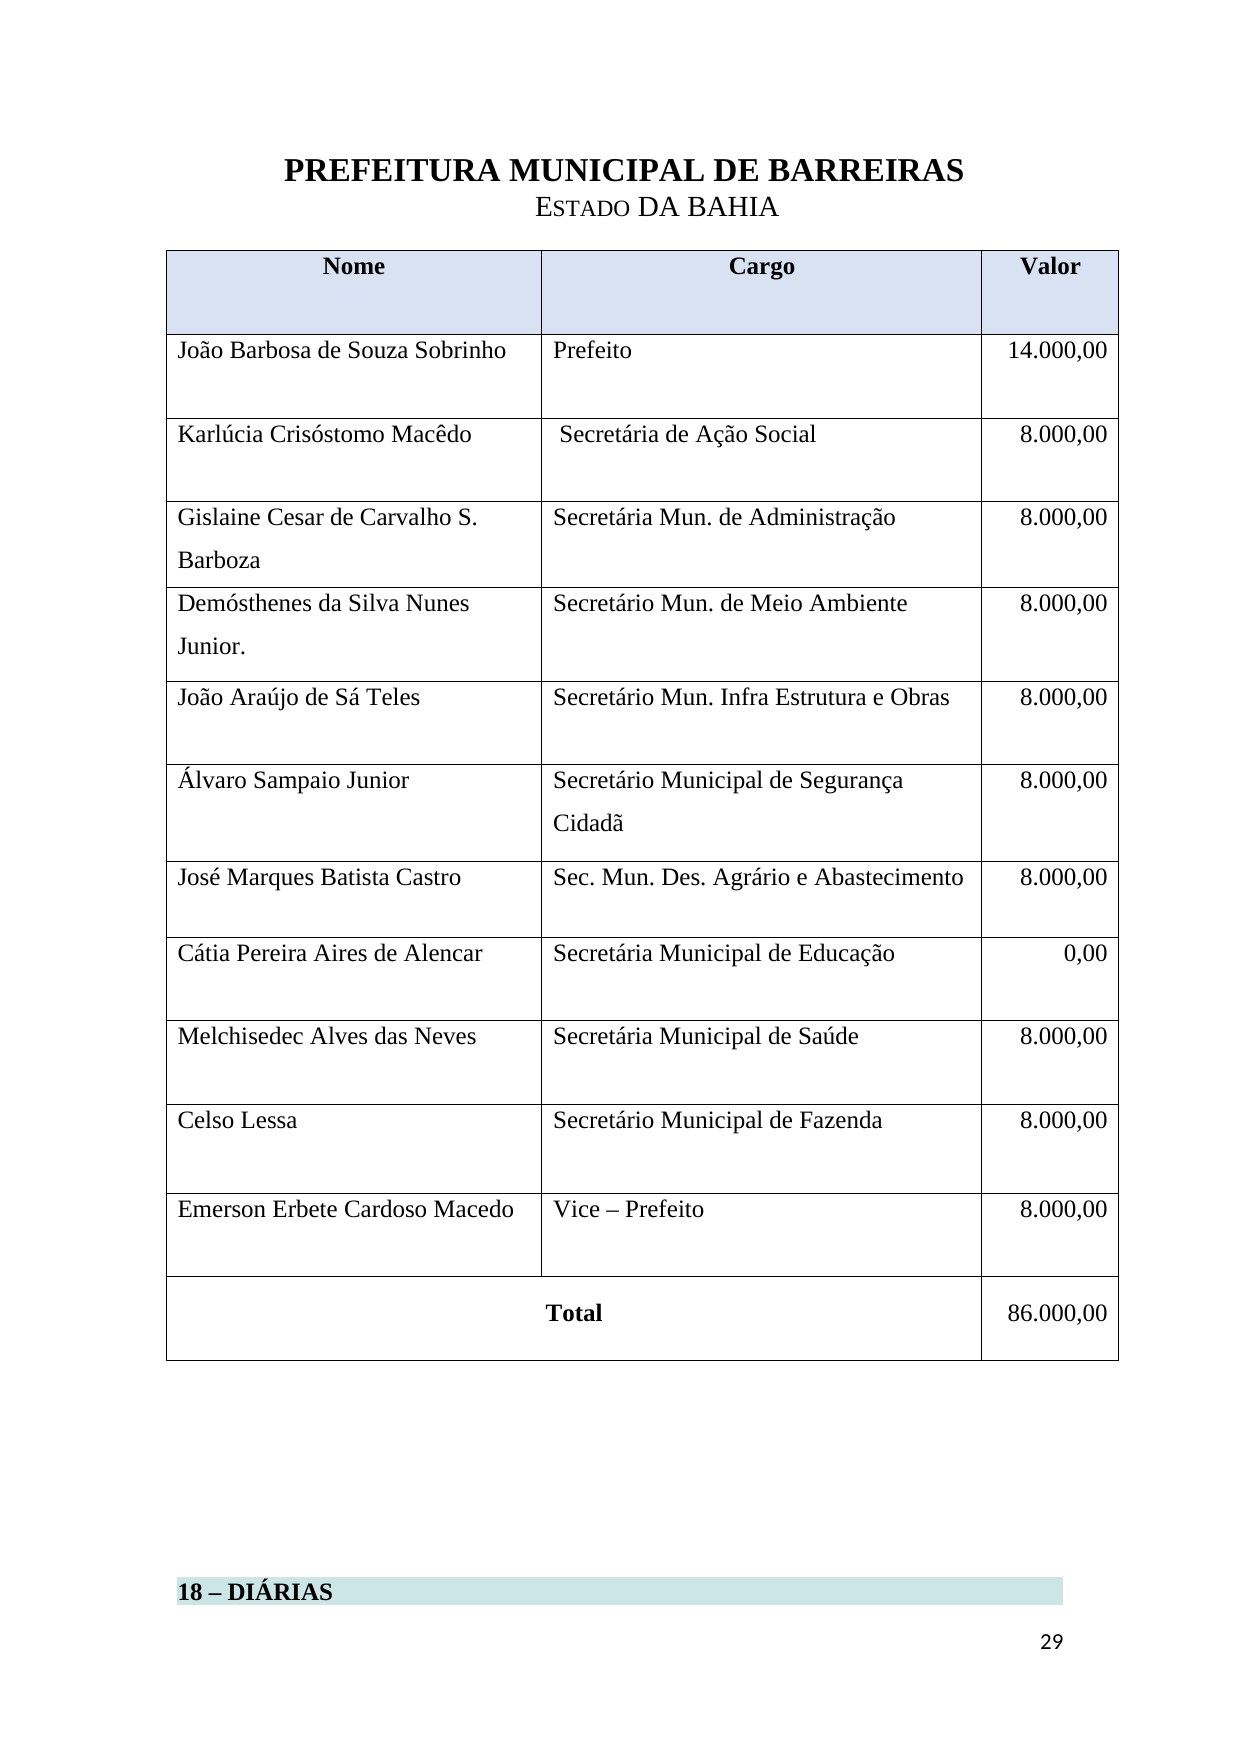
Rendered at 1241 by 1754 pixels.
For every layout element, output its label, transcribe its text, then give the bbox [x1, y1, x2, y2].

table_cell 86.000,00 [982, 1277, 1118, 1360]
table_cell Gislaine Cesar de Carvalho S. Barboza [167, 502, 541, 587]
table_cell 8.000,00 [982, 682, 1118, 764]
table_cell Karlúcia Crisóstomo Macêdo [167, 419, 541, 501]
table_cell Melchisedec Alves das Neves [167, 1021, 541, 1104]
table_cell Secretário Municipal de Fazenda [542, 1105, 981, 1193]
table_header Nome [167, 251, 541, 334]
table_cell 8.000,00 [982, 1021, 1118, 1104]
table_cell Emerson Erbete Cardoso Macedo [167, 1194, 541, 1276]
table_cell Secretária Municipal de Saúde [542, 1021, 981, 1104]
table_cell Álvaro Sampaio Junior [167, 765, 541, 861]
table_cell 14.000,00 [982, 335, 1118, 418]
table_cell José Marques Batista Castro [167, 862, 541, 937]
table_header Cargo [542, 251, 981, 334]
table_cell 8.000,00 [982, 419, 1118, 501]
table_cell João Araújo de Sá Teles [167, 682, 541, 764]
table_cell 8.000,00 [982, 1194, 1118, 1276]
table_header Valor [982, 251, 1118, 334]
table_cell Cátia Pereira Aires de Alencar [167, 938, 541, 1020]
table_cell 8.000,00 [982, 502, 1118, 587]
table_cell Secretário Mun. Infra Estrutura e Obras [542, 682, 981, 764]
table_cell Secretário Mun. de Meio Ambiente [542, 588, 981, 681]
table_cell Secretária Municipal de Educação [542, 938, 981, 1020]
table_cell 0,00 [982, 938, 1118, 1020]
table_cell Total [167, 1277, 981, 1360]
table_cell Sec. Mun. Des. Agrário e Abastecimento [542, 862, 981, 937]
table_cell 8.000,00 [982, 765, 1118, 861]
table_cell 8.000,00 [982, 1105, 1118, 1193]
table_cell Secretária de Ação Social [542, 419, 981, 501]
text 18 – DIÁRIAS [177, 1577, 1063, 1605]
table_cell Vice – Prefeito [542, 1194, 981, 1276]
table_cell 8.000,00 [982, 588, 1118, 681]
table_cell Demósthenes da Silva Nunes Junior. [167, 588, 541, 681]
table_cell Celso Lessa [167, 1105, 541, 1193]
table_cell Secretária Mun. de Administração [542, 502, 981, 587]
table_cell João Barbosa de Souza Sobrinho [167, 335, 541, 418]
table_cell Prefeito [542, 335, 981, 418]
table_cell 8.000,00 [982, 862, 1118, 937]
table_cell Secretário Municipal de Segurança Cidadã [542, 765, 981, 861]
